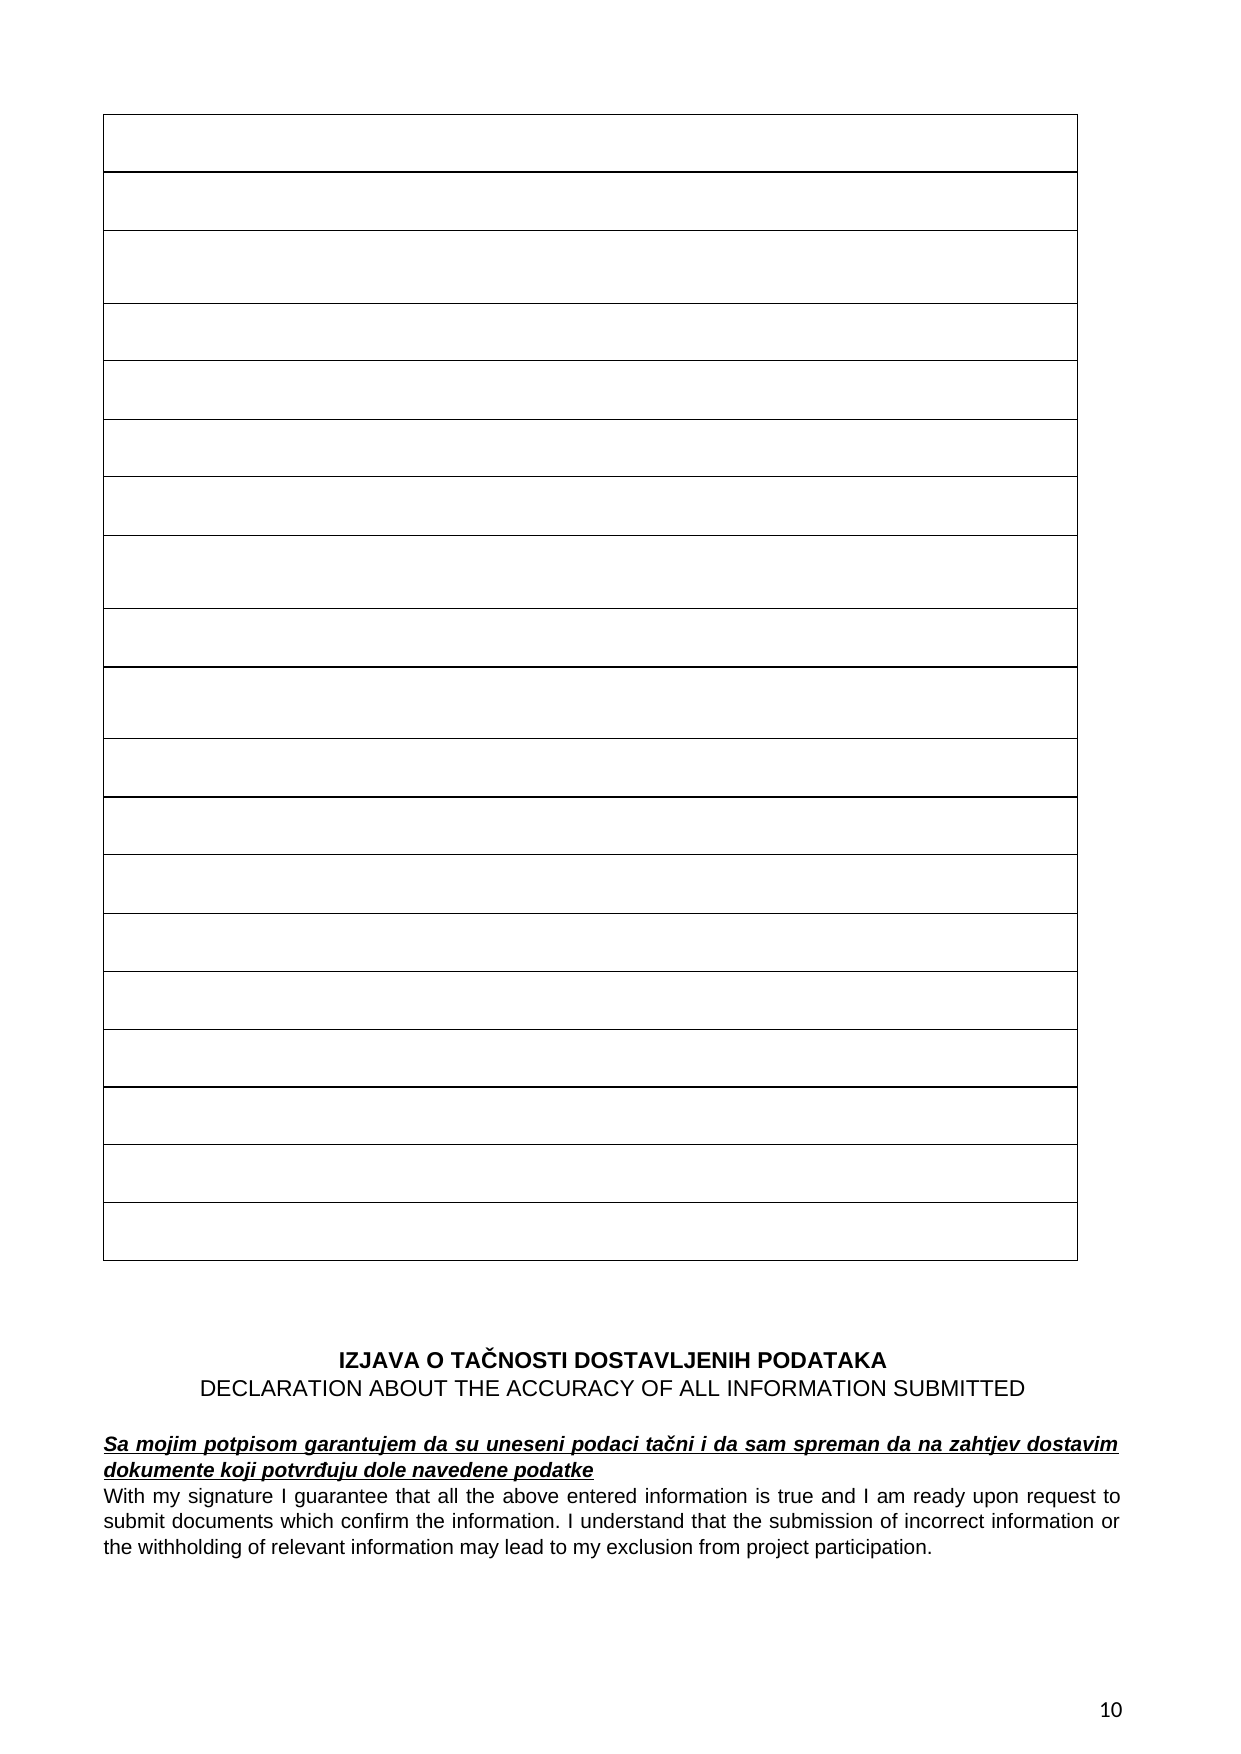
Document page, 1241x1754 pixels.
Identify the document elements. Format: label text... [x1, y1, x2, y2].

text With my signature I guarantee that all the above entered information is true and I am ready upon request to submit documents which confirm the information. I understand that the submission of incorrect information or the withholding of relevant information may lead to my exclusion from project participation. [103, 1483, 1122, 1559]
table_cell [104, 1145, 1077, 1202]
table_cell [104, 1088, 1077, 1144]
table_cell [104, 231, 1077, 303]
table_cell [104, 798, 1077, 854]
table_cell [104, 609, 1077, 666]
table_cell [104, 972, 1077, 1028]
table_cell [104, 173, 1077, 230]
table_cell [104, 420, 1077, 476]
table_cell [104, 536, 1077, 607]
table_cell [104, 361, 1077, 418]
table_cell [104, 855, 1077, 913]
table_cell [104, 1030, 1077, 1086]
text Sa mojim potpisom garantujem da su uneseni podaci tačni i da sam spreman da na zahtjev dostavim dokumente koji potvrđuju dole navedene podatke [103, 1432, 1122, 1482]
table_cell [104, 477, 1077, 535]
table_cell [104, 914, 1077, 971]
table_cell [104, 668, 1077, 738]
text IZJAVA O TAČNOSTI DOSTAVLJENIH PODATAKA [103, 1347, 1122, 1373]
table_cell [104, 1203, 1077, 1260]
table_cell [104, 739, 1077, 796]
table_cell [104, 304, 1077, 360]
text DECLARATION ABOUT THE ACCURACY OF ALL INFORMATION SUBMITTED [103, 1375, 1122, 1401]
table_cell [104, 115, 1077, 171]
